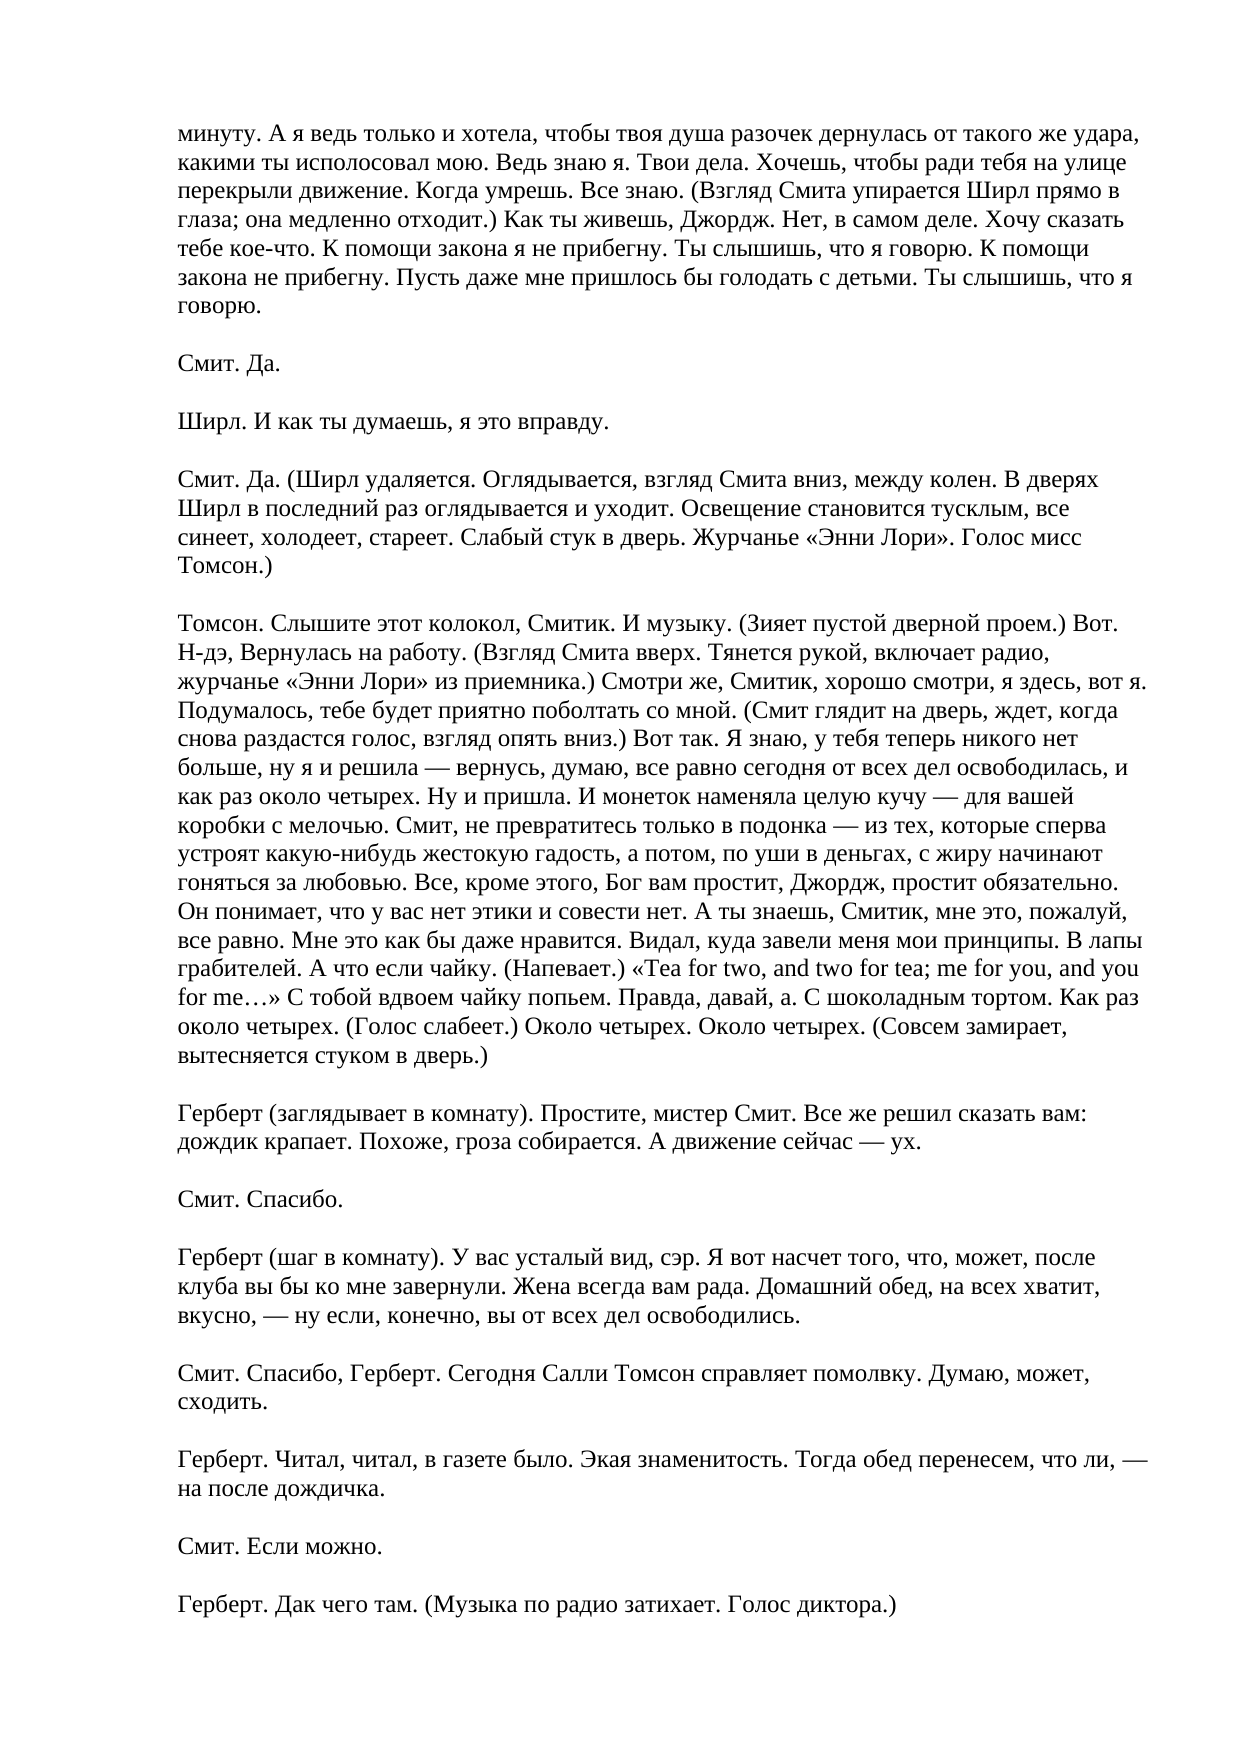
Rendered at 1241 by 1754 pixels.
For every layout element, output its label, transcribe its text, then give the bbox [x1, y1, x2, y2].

text Ширл. И как ты думаешь, я это вправду. [177, 406, 1152, 435]
text Смит. Если можно. [177, 1531, 1152, 1560]
text Томсон. Слышите этот колокол, Смитик. И музыку. (Зияет пустой дверной проем.) Вот. H-дэ, Вернулась на работу. (Взгляд Смита вверх. Тянется рукой, включает радио, журчанье «Энни Лори» из приемника.) Смотри же, Смитик, хорошо смотри, я здесь, вот я. Подумалось, тебе будет приятно поболтать со мной. (Смит глядит на дверь, ждет, когда снова раздастся голос, взгляд опять вниз.) Вот так. Я знаю, у тебя теперь никого нет больше, ну я и решила — вернусь, думаю, все равно сегодня от всех дел освободилась, и как раз около четырех. Ну и пришла. И монеток наменяла целую кучу — для вашей коробки с мелочью. Смит, не превратитесь только в подонка — из тех, которые сперва устроят какую-нибудь жестокую гадость, а потом, по уши в деньгах, с жиру начинают гоняться за любовью. Все, кроме этого, Бог вам простит, Джордж, простит обязательно. Он понимает, что у вас нет этики и совести нет. А ты знаешь, Смитик, мне это, пожалуй, все равно. Мне это как бы даже нравится. Видал, куда завели меня мои принципы. В лапы грабителей. А что если чайку. (Напевает.) «Tea for two, and two for tea; me for you, and you for me…» С тобой вдвоем чайку попьем. Правда, давай, a. С шоколадным тортом. Как раз около четырех. (Голос слабеет.) Около четырех. Около четырех. (Совсем замирает, вытесняется стуком в дверь.) [177, 608, 1152, 1068]
text Смит. Да. (Ширл удаляется. Оглядывается, взгляд Смита вниз, между колен. В дверях Ширл в последний раз оглядывается и уходит. Освещение становится тусклым, все синеет, холодеет, стареет. Слабый стук в дверь. Журчанье «Энни Лори». Голос мисс Томсон.) [177, 464, 1152, 579]
text Герберт. Читал, читал, в газете было. Экая знаменитость. Тогда обед перенесем, что ли, — на после дождичка. [177, 1444, 1152, 1502]
text Герберт (заглядывает в комнату). Простите, мистер Смит. Все же решил сказать вам: дождик крапает. Похоже, гроза собирается. А движение сейчас — ух. [177, 1098, 1152, 1155]
text Герберт (шаг в комнату). У вас усталый вид, сэр. Я вот насчет того, что, может, после клуба вы бы ко мне завернули. Жена всегда вам рада. Домашний обед, на всех хватит, вкусно, — ну если, конечно, вы от всех дел освободились. [177, 1242, 1152, 1328]
text Смит. Спасибо, Герберт. Сегодня Салли Томсон справляет помолвку. Думаю, может, сходить. [177, 1358, 1152, 1415]
text Смит. Спасибо. [177, 1184, 1152, 1213]
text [177, 118, 1152, 319]
text Герберт. Дак чего там. (Музыка по радио затихает. Голос диктора.) [177, 1589, 1152, 1618]
text Смит. Да. [177, 348, 1152, 377]
